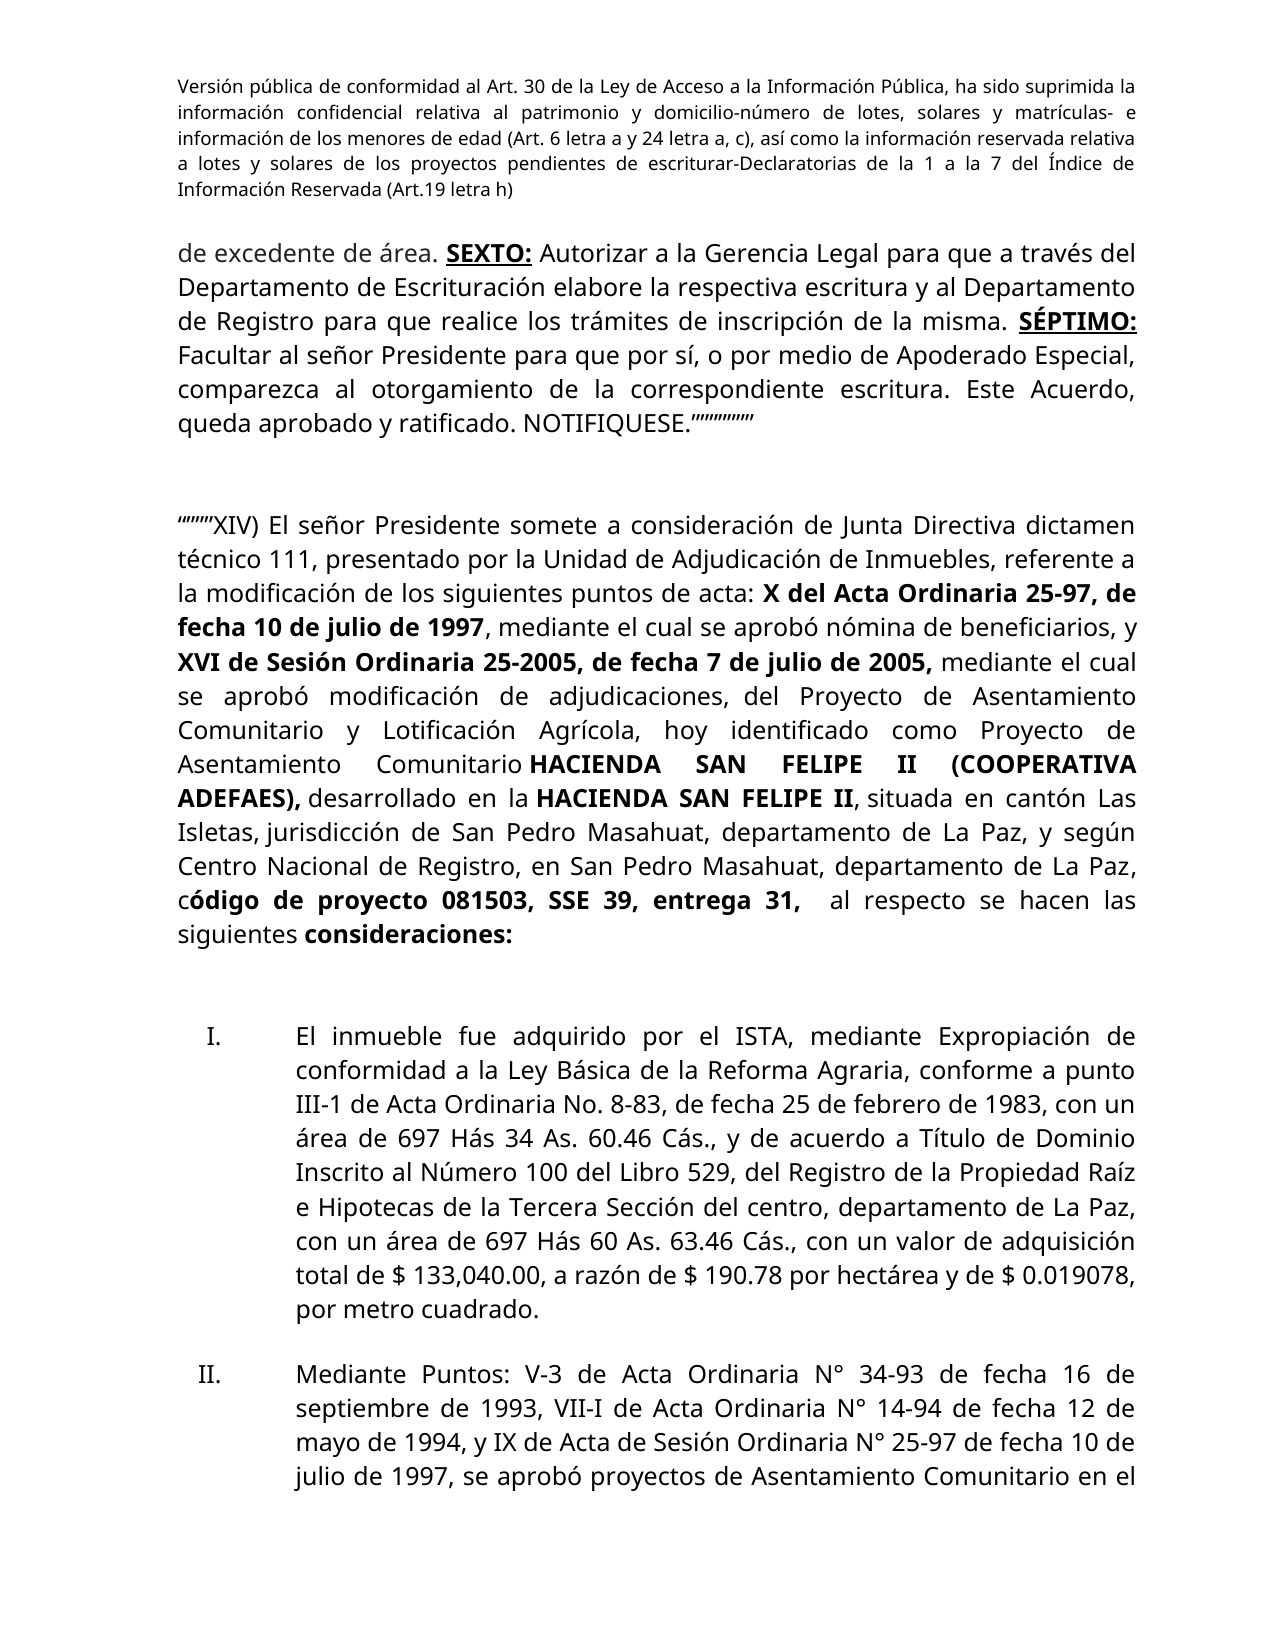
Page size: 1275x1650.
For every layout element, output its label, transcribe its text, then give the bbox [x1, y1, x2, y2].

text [177, 235, 1137, 440]
list El inmueble fue adquirido por el ISTA, mediante Expropiación de conformidad a la Ley Básica de la Reforma Agraria, conforme a punto III-1 de Acta Ordinaria No. 8-83, de fecha 25 de febrero de 1983, con un área de 697 Hás 34 As. 60.46 Cás., y de acuerdo a Título de Dominio Inscrito al Número 100 del Libro 529, del Registro de la Propiedad Raíz e Hipotecas de la Tercera Sección del centro, departamento de La Paz, con un área de 697 Hás 60 As. 63.46 Cás., con un valor de adquisición total de $ 133,040.00, a razón de $ 190.78 por hectárea y de $ 0.019078, por metro cuadrado. [222, 1019, 1137, 1325]
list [222, 1357, 1137, 1493]
text “”””XIV) El señor Presidente somete a consideración de Junta Directiva dictamen técnico 111, presentado por la Unidad de Adjudicación de Inmuebles, referente a la modificación de los siguientes puntos de acta: X del Acta Ordinaria 25-97, de fecha 10 de julio de 1997, mediante el cual se aprobó nómina de beneficiarios, y XVI de Sesión Ordinaria 25-2005, de fecha 7 de julio de 2005, mediante el cual se aprobó modificación de adjudicaciones, del Proyecto de Asentamiento Comunitario y Lotificación Agrícola, hoy identificado como Proyecto de Asentamiento Comunitario HACIENDA SAN FELIPE II (COOPERATIVA ADEFAES), desarrollado en la HACIENDA SAN FELIPE II, situada en cantón Las Isletas, jurisdicción de San Pedro Masahuat, departamento de La Paz, y según Centro Nacional de Registro, en San Pedro Masahuat, departamento de La Paz, código de proyecto 081503, SSE 39, entrega 31, al respecto se hacen las siguientes consideraciones: [177, 508, 1137, 951]
